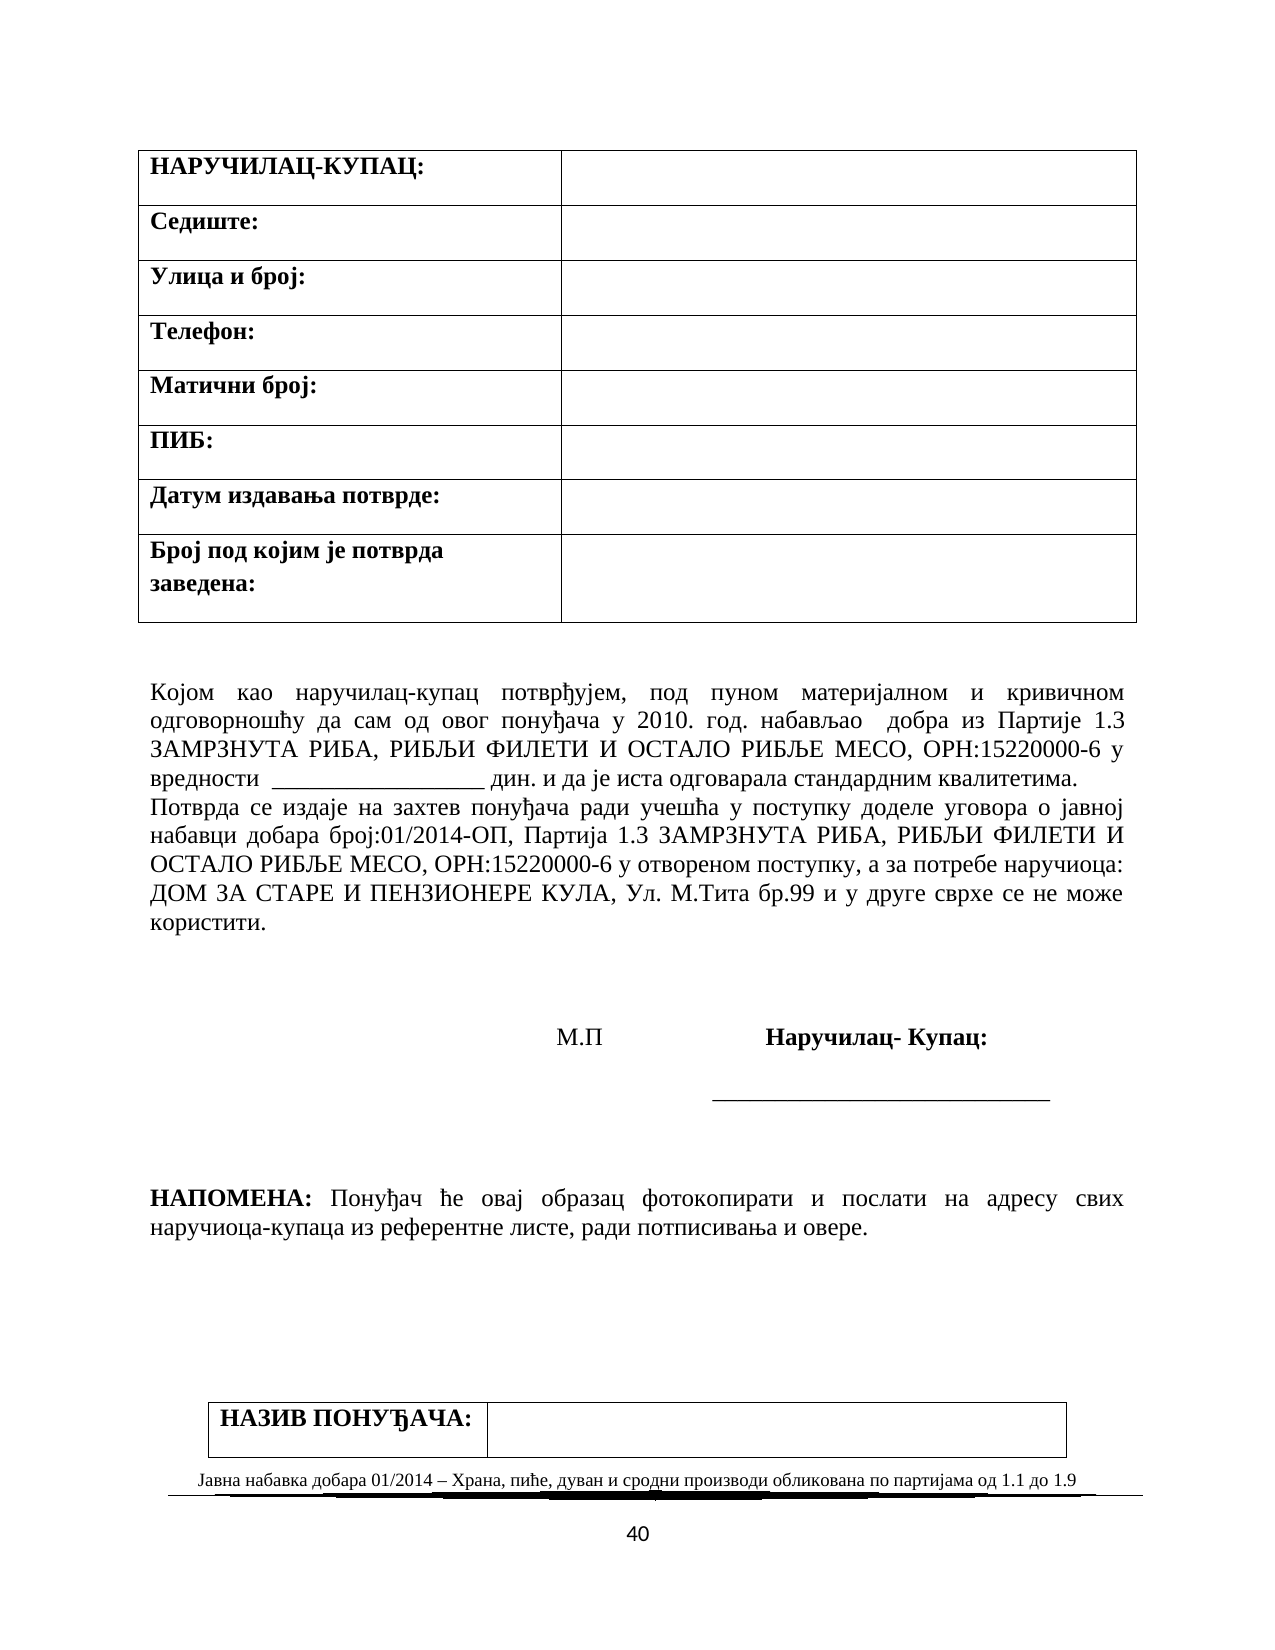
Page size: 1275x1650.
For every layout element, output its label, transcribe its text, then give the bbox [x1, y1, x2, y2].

table_cell [562, 480, 1136, 534]
text Потврда се издаје на захтев понуђача ради учешћа у поступку доделе уговора о јавној набавци добара број:01/2014-OП, Партија 1.3 ЗАМРЗНУТА РИБА, РИБЉИ ФИЛЕТИ И ОСТАЛО РИБЉЕ МЕСО, ОРН:15220000-6 у отвореном поступку, а за потребе наручиоца: ДОМ ЗА СТАРЕ И ПЕНЗИОНЕРЕ КУЛА, Ул. М.Тита бр.99 и у друге сврхе се не може користити. [150, 792, 1125, 935]
table_cell [562, 426, 1136, 479]
text Којом као наручилац-купац потврђујем, под пуном материјалном и кривичном одговорношћу да сам од овог понуђача у 2010. год. набављао добра из Партије 1.3 ЗАМРЗНУТА РИБА, РИБЉИ ФИЛЕТИ И ОСТАЛО РИБЉЕ МЕСО, ОРН:15220000-6 у вредности _________________ дин. и да је иста одговарала стандардним квалитетима. [150, 677, 1125, 792]
table_cell [562, 316, 1136, 369]
table_cell Улица и број: [139, 261, 561, 315]
text М.П Наручилац- Купац: [150, 1022, 1125, 1050]
table_cell [562, 261, 1136, 315]
text НАПОМЕНА: Понуђач ће овај образац фотокопирати и послати на адресу свих наручиоца-купацa из референтне листе, ради потписивања и овере. [150, 1183, 1125, 1241]
table_cell ПИБ: [139, 426, 561, 479]
table_cell Седиште: [139, 206, 561, 260]
table_cell [562, 206, 1136, 260]
text ___________________________ [150, 1076, 1125, 1104]
table_cell Матични број: [139, 371, 561, 424]
table_header [562, 151, 1136, 205]
table_cell Датум издавања потврде: [139, 480, 561, 534]
table_header [488, 1403, 1066, 1457]
table_header НАЗИВ ПОНУЂАЧА: [209, 1403, 487, 1457]
table_header НАРУЧИЛАЦ-КУПАЦ: [139, 151, 561, 205]
table_cell Број под којим је потврда заведена: [139, 535, 561, 622]
table_cell [562, 535, 1136, 622]
table_cell Телефон: [139, 316, 561, 369]
table_cell [562, 371, 1136, 424]
